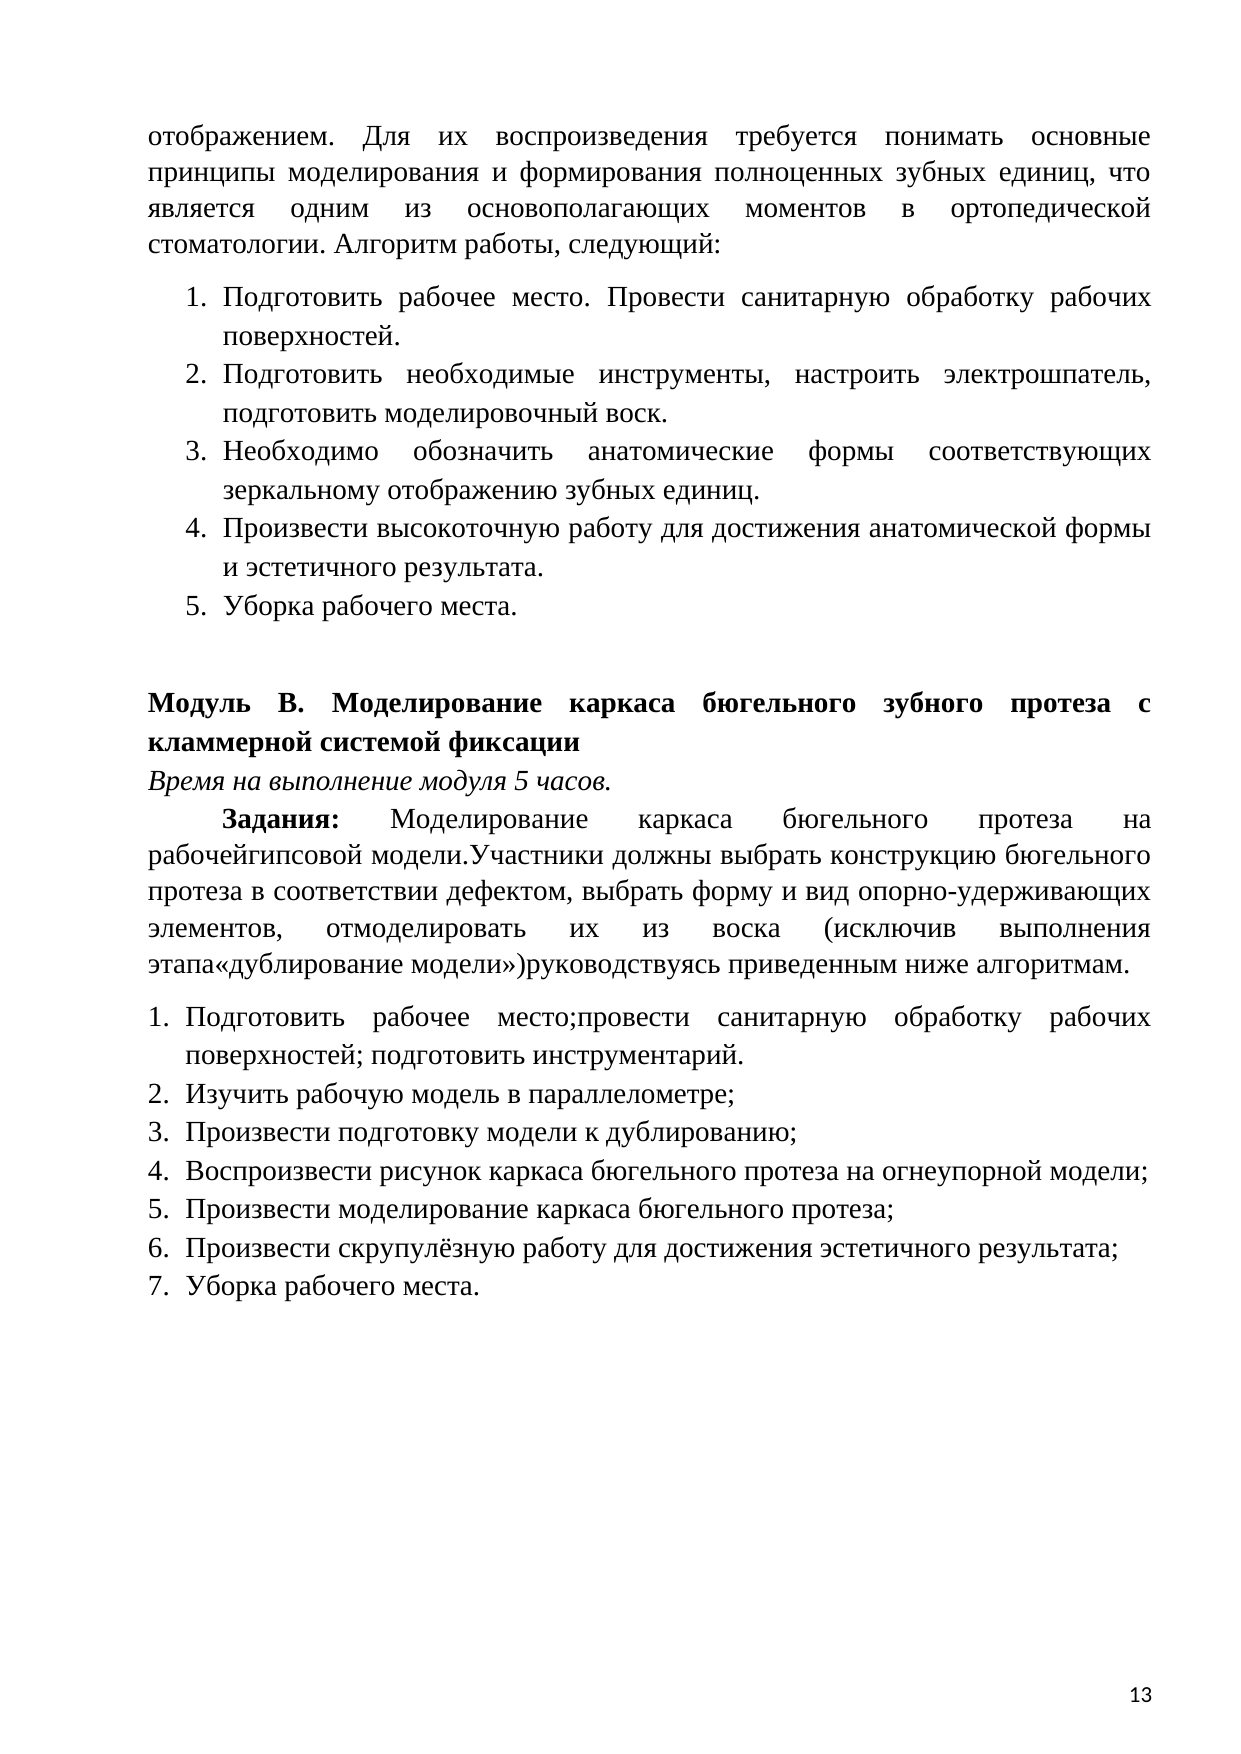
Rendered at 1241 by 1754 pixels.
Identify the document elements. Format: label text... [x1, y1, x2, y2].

list Подготовить рабочее место. Провести санитарную обработку рабочих поверхностей. [185, 279, 1152, 351]
text Модуль В. Моделирование каркаса бюгельного зубного протеза с кламмерной системой фиксации [148, 686, 1152, 758]
list Подготовить необходимые инструменты, настроить электрошпатель, подготовить моделировочный воск. [185, 356, 1152, 428]
text Время на выполнение модуля 5 часов. [148, 763, 1152, 796]
list Произвести подготовку модели к дублированию; [148, 1114, 1152, 1148]
list Уборка рабочего места. [148, 1268, 1152, 1302]
list Изучить рабочую модель в параллелометре; [148, 1076, 1152, 1109]
list Произвести высокоточную работу для достижения анатомической формы и эстетичного результата. [185, 511, 1152, 583]
list Произвести скрупулёзную работу для достижения эстетичного результата; [148, 1230, 1152, 1263]
list Воспроизвести рисунок каркаса бюгельного протеза на огнеупорной модели; [148, 1153, 1152, 1186]
list Необходимо обозначить анатомические формы соответствующих зеркальному отображению зубных единиц. [185, 433, 1152, 506]
list Уборка рабочего места. [185, 588, 1152, 621]
list Подготовить рабочее место;провести санитарную обработку рабочих поверхностей; подготовить инструментарий. [148, 999, 1152, 1071]
list Произвести моделирование каркаса бюгельного протеза; [148, 1191, 1152, 1225]
text Задания: Моделирование каркаса бюгельного протеза на рабочейгипсовой модели.Участники должны выбрать конструкцию бюгельного протеза в соответствии дефектом, выбрать форму и вид опорно-удерживающих элементов, отмоделировать их из воска (исключив выполнения этапа«дублирование модели»)руководствуясь приведенным ниже алгоритмам. [148, 801, 1152, 979]
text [148, 118, 1152, 260]
